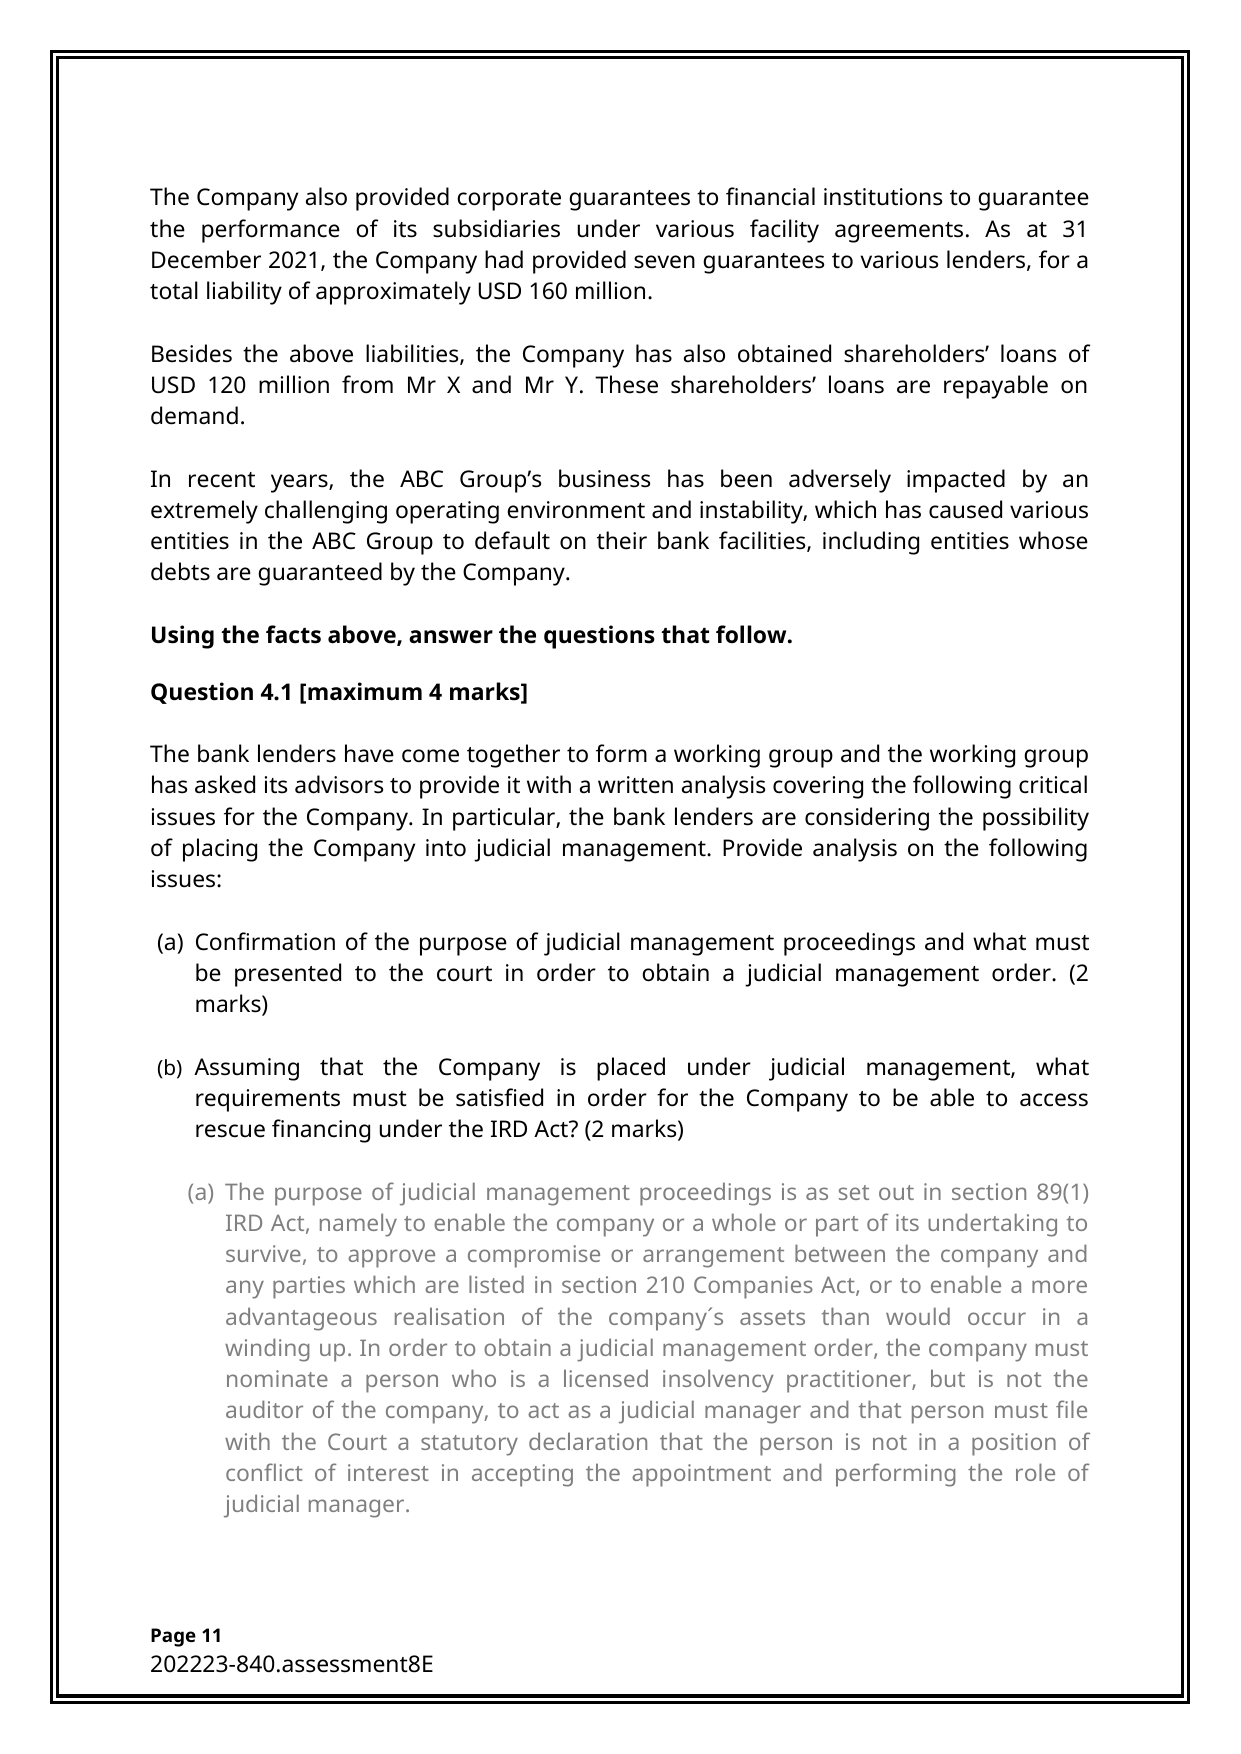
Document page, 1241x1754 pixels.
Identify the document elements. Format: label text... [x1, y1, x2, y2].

text The bank lenders have come together to form a working group and the working group has asked its advisors to provide it with a written analysis covering the following critical issues for the Company. In particular, the bank lenders are considering the possibility of placing the Company into judicial management. Provide analysis on the following issues: [150, 738, 1090, 894]
list Assuming that the Company is placed under judicial management, what requirements must be satisfied in order for the Company to be able to access rescue financing under the IRD Act? (2 marks) [157, 1050, 1090, 1144]
list The purpose of judicial management proceedings is as set out in section 89(1) IRD Act, namely to enable the company or a whole or part of its undertaking to survive, to approve a compromise or arrangement between the company and any parties which are listed in section 210 Companies Act, or to enable a more advantageous realisation of the company´s assets than would occur in a winding up. In order to obtain a judicial management order, the company must nominate a person who is a licensed insolvency practitioner, but is not the auditor of the company, to act as a judicial manager and that person must file with the Court a statutory declaration that the person is not in a position of conflict of interest in accepting the appointment and performing the role of judicial manager. [187, 1175, 1090, 1519]
list Confirmation of the purpose of judicial management proceedings and what must be presented to the court in order to obtain a judicial management order. (2 marks) [157, 925, 1090, 1019]
text Besides the above liabilities, the Company has also obtained shareholders’ loans of USD 120 million from Mr X and Mr Y. These shareholders’ loans are repayable on demand. [150, 337, 1090, 431]
subtitle Question 4.1 [maximum 4 marks] [150, 675, 1002, 707]
text The Company also provided corporate guarantees to financial institutions to guarantee the performance of its subsidiaries under various facility agreements. As at 31 December 2021, the Company had provided seven guarantees to various lenders, for a total liability of approximately USD 160 million. [150, 181, 1090, 306]
subtitle Using the facts above, answer the questions that follow. [150, 619, 1002, 650]
text In recent years, the ABC Group’s business has been adversely impacted by an extremely challenging operating environment and instability, which has caused various entities in the ABC Group to default on their bank facilities, including entities whose debts are guaranteed by the Company. [150, 462, 1090, 587]
